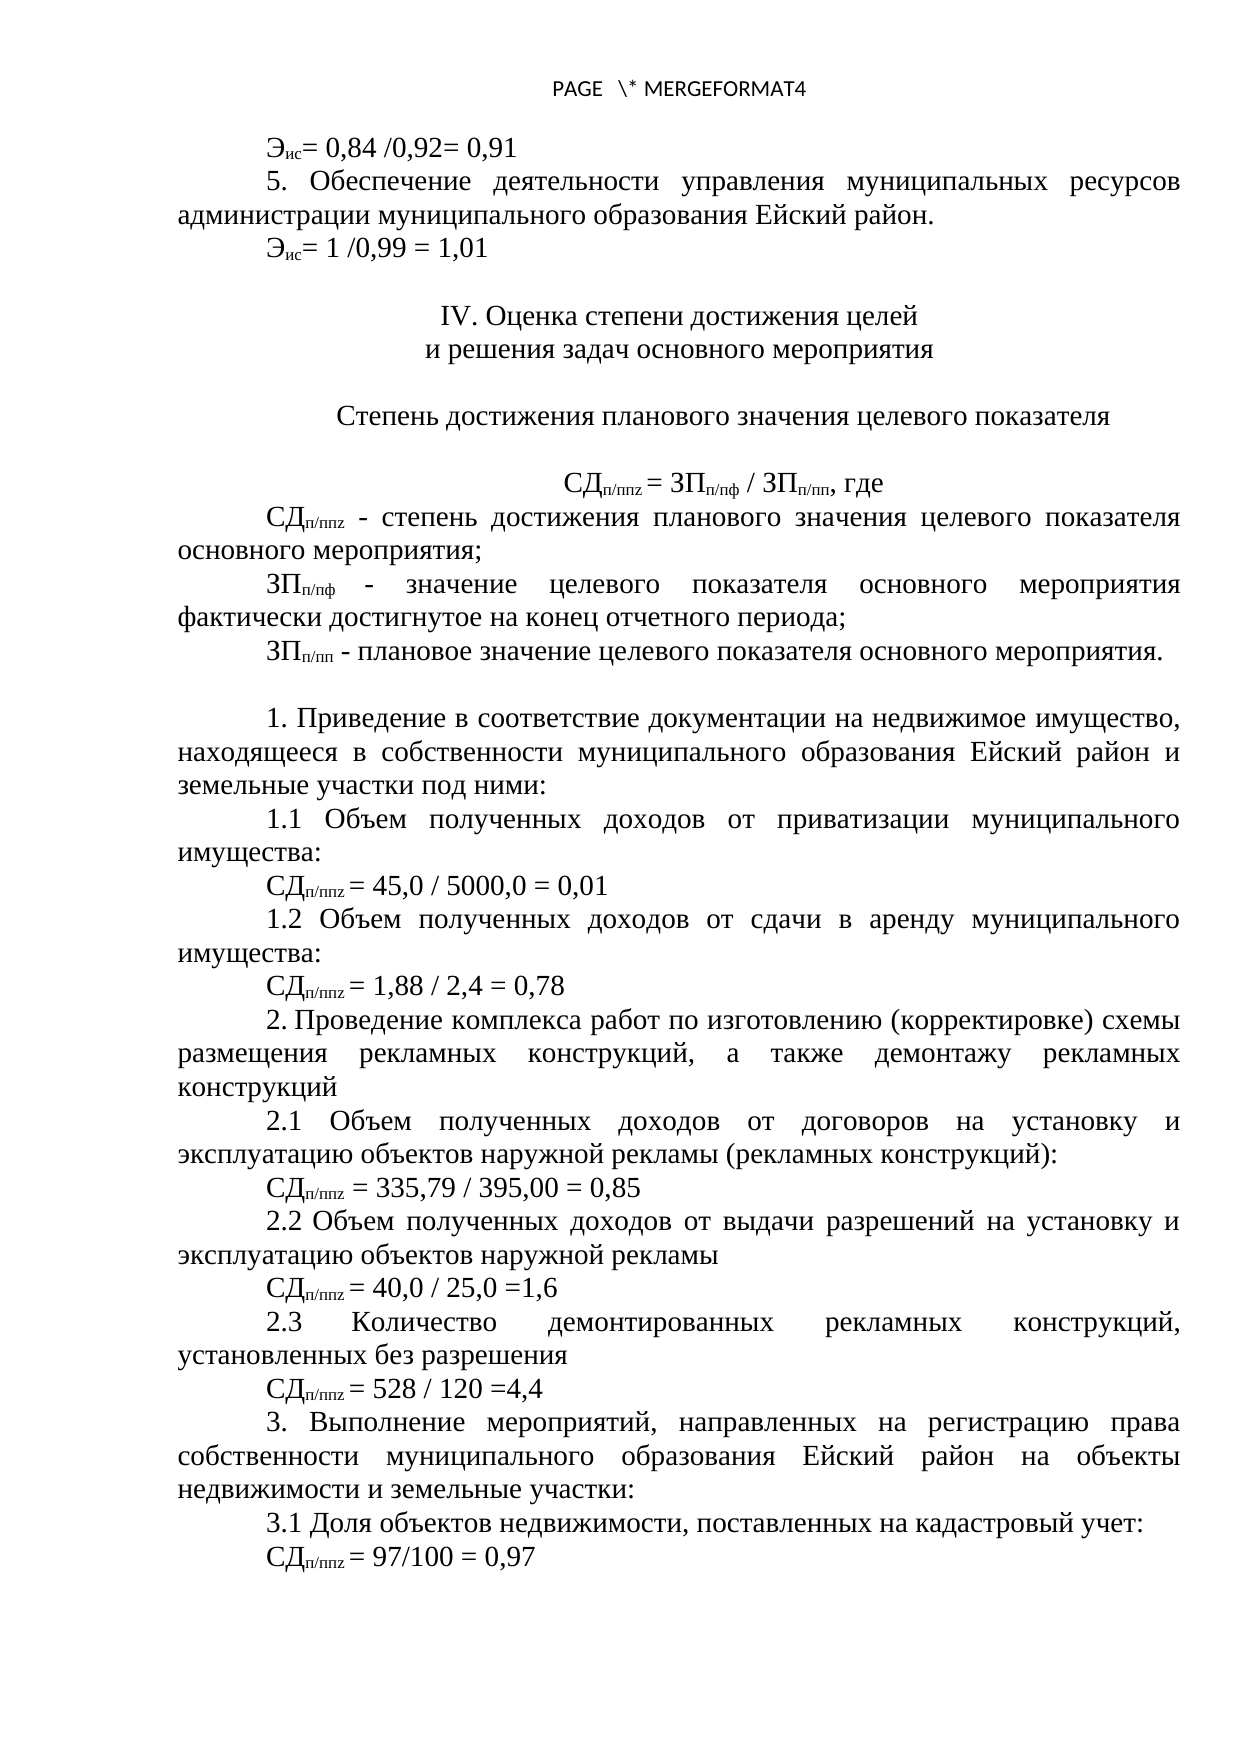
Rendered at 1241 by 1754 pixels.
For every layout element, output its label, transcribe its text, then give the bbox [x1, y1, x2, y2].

text 1.2 Объем полученных доходов от сдачи в аренду муниципального имущества: [177, 901, 1181, 968]
text IV. Оценка степени достижения целей [177, 298, 1181, 331]
text СДп/ппz = 40,0 / 25,0 =1,6 [177, 1270, 1181, 1304]
text 1.1 Объем полученных доходов от приватизации муниципального имущества: [177, 801, 1181, 868]
text ЗПп/пф - значение целевого показателя основного мероприятия фактически достигнутое на конец отчетного периода; [177, 566, 1181, 633]
text 3. Выполнение мероприятий, направленных на регистрацию права собственности муниципального образования Ейский район на объекты недвижимости и земельные участки: [177, 1404, 1181, 1505]
text 3.1 Доля объектов недвижимости, поставленных на кадастровый учет: [177, 1505, 1181, 1539]
text Эис= 1 /0,99 = 1,01 [177, 231, 1181, 264]
text Степень достижения планового значения целевого показателя [177, 398, 1181, 432]
text СДп/ппz = ЗПп/пф / ЗПп/пп, где [177, 465, 1181, 499]
text СДп/ппz = 528 / 120 =4,4 [177, 1371, 1181, 1404]
text СДп/ппz = 97/100 = 0,97 [177, 1539, 1181, 1572]
text 1. Приведение в соответствие документации на недвижимое имущество, находящееся в собственности муниципального образования Ейский район и земельные участки под ними: [177, 700, 1181, 801]
text СДп/ппz = 335,79 / 395,00 = 0,85 [177, 1170, 1181, 1203]
text СДп/ппz = 1,88 / 2,4 = 0,78 [177, 968, 1181, 1002]
text СДп/ппz = 45,0 / 5000,0 = 0,01 [177, 868, 1181, 901]
text и решения задач основного мероприятия [177, 331, 1181, 365]
text СДп/ппz - степень достижения планового значения целевого показателя основного мероприятия; [177, 499, 1181, 566]
text 2.1 Объем полученных доходов от договоров на установку и эксплуатацию объектов наружной рекламы (рекламных конструкций): [177, 1103, 1181, 1170]
text 2. Проведение комплекса работ по изготовлению (корректировке) схемы размещения рекламных конструкций, а также демонтажу рекламных конструкций [177, 1002, 1181, 1103]
text 2.2 Объем полученных доходов от выдачи разрешений на установку и эксплуатацию объектов наружной рекламы [177, 1203, 1181, 1270]
text 5. Обеспечение деятельности управления муниципальных ресурсов администрации муниципального образования Ейский район. [177, 163, 1181, 231]
text ЗПп/пп - плановое значение целевого показателя основного мероприятия. [177, 633, 1181, 667]
text 2.3 Количество демонтированных рекламных конструкций, установленных без разрешения [177, 1304, 1181, 1371]
text Эис= 0,84 /0,92= 0,91 [177, 130, 1181, 163]
